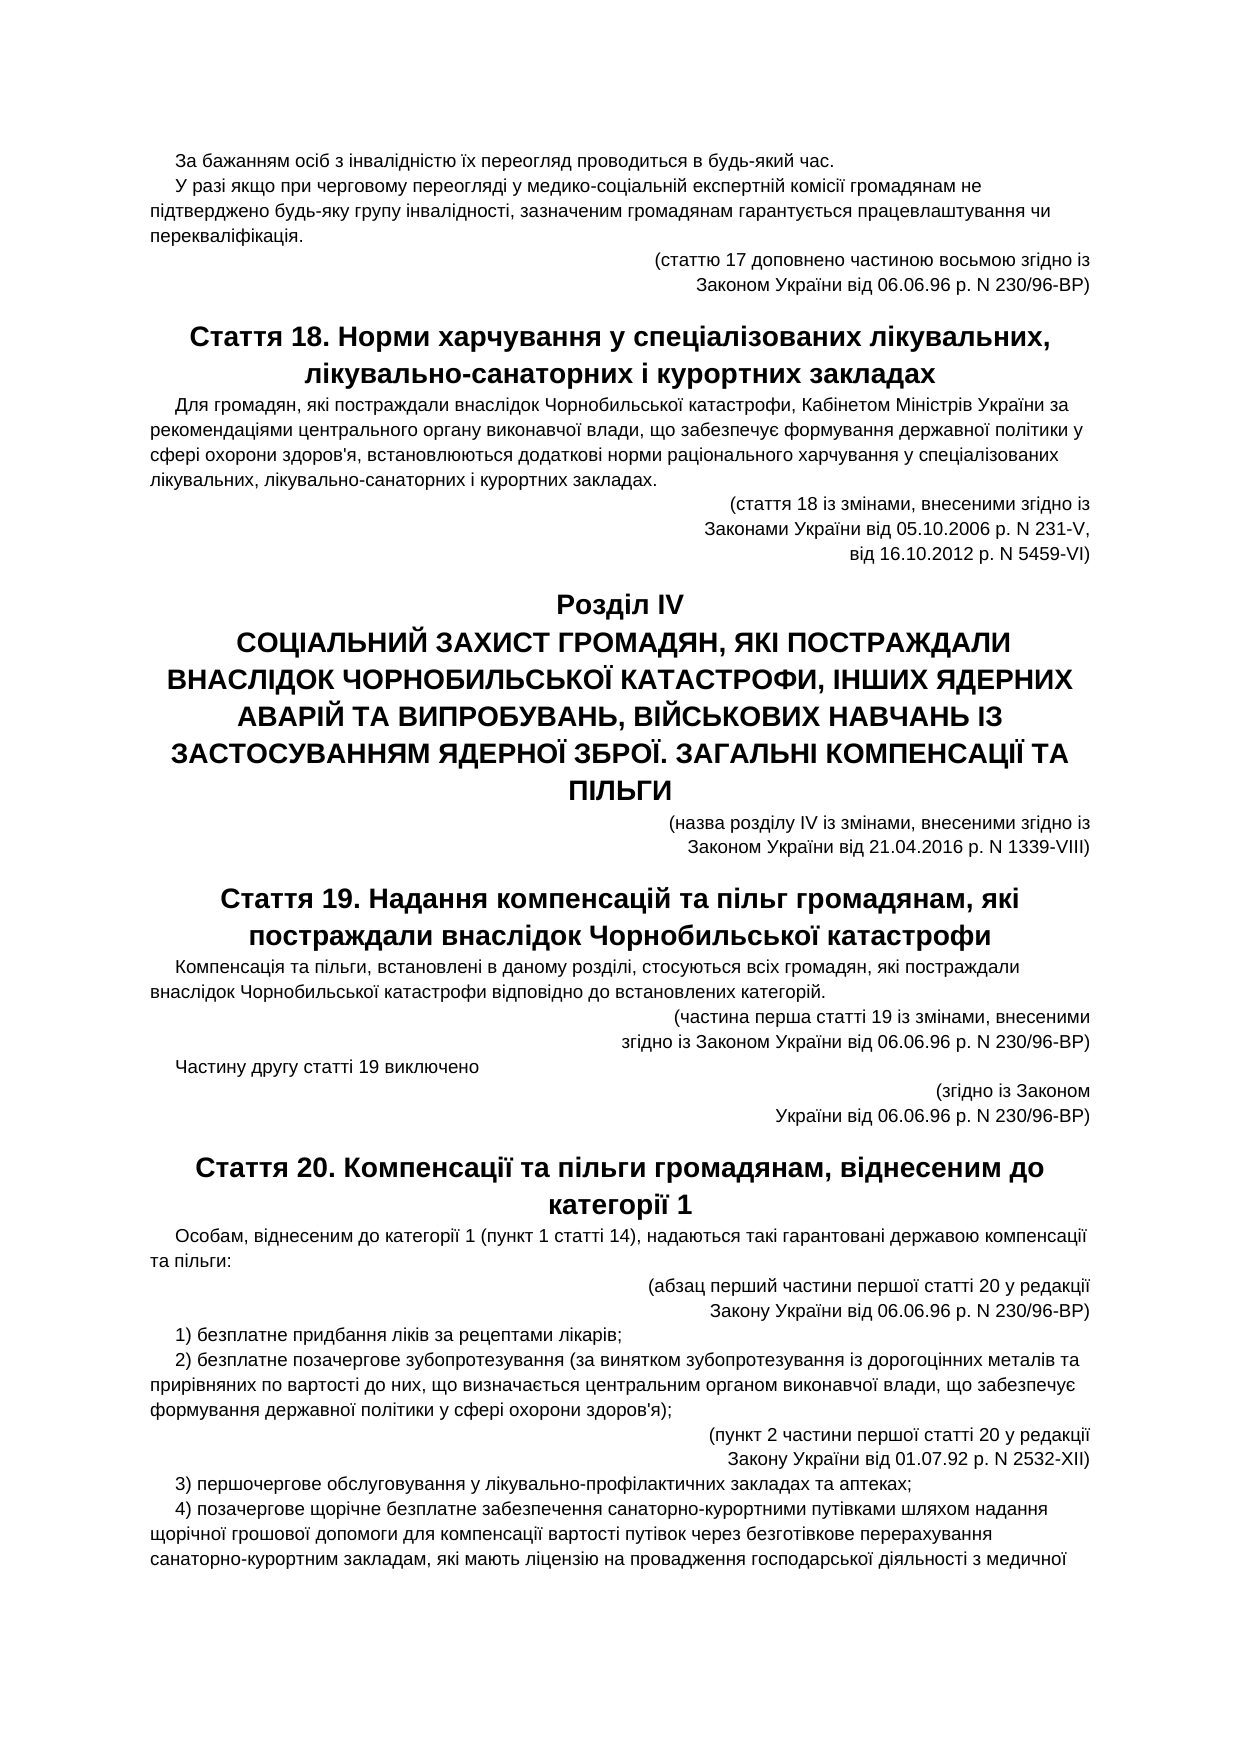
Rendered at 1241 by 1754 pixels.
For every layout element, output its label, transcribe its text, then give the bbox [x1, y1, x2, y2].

text У разі якщо при черговому переогляді у медико-соціальній експертній комісії громадянам не підтверджено будь-яку групу інвалідності, зазначеним громадянам гарантується працевлаштування чи перекваліфікація. [150, 175, 1090, 246]
text (стаття 18 із змінами, внесеними згідно із Законами України від 05.10.2006 р. N 231-V, від 16.10.2012 р. N 5459-VI) [150, 493, 1090, 564]
subtitle Стаття 19. Надання компенсацій та пільг громадянам, які постраждали внаслідок Чорнобильської катастрофи [150, 882, 1090, 951]
subtitle Стаття 20. Компенсації та пільги громадянам, віднесеним до категорії 1 [150, 1151, 1090, 1220]
text (пункт 2 частини першої статті 20 у редакції Закону України від 01.07.92 р. N 2532-XII) [150, 1423, 1090, 1470]
text 2) безплатне позачергове зубопротезування (за винятком зубопротезування із дорогоцінних металів та прирівняних по вартості до них, що визначається центральним органом виконавчої влади, що забезпечує формування державної політики у сфері охорони здоров'я); [150, 1349, 1090, 1420]
text (статтю 17 доповнено частиною восьмою згідно із Законом України від 06.06.96 р. N 230/96-ВР) [150, 249, 1090, 296]
text (абзац перший частини першої статті 20 у редакції Закону України від 06.06.96 р. N 230/96-ВР) [150, 1274, 1090, 1321]
text Особам, віднесеним до категорії 1 (пункт 1 статті 14), надаються такі гарантовані державою компенсації та пільги: [150, 1225, 1090, 1271]
text (назва розділу IV із змінами, внесеними згідно із Законом України від 21.04.2016 р. N 1339-VIII) [150, 811, 1090, 858]
subtitle Стаття 18. Норми харчування у спеціалізованих лікувальних, лікувально-санаторних і курортних закладах [150, 319, 1090, 389]
subtitle Розділ IV СОЦІАЛЬНИЙ ЗАХИСТ ГРОМАДЯН, ЯКІ ПОСТРАЖДАЛИ ВНАСЛІДОК ЧОРНОБИЛЬСЬКОЇ КАТАСТРОФИ, ІНШИХ ЯДЕРНИХ АВАРІЙ ТА ВИПРОБУВАНЬ, ВІЙСЬКОВИХ НАВЧАНЬ ІЗ ЗАСТОСУВАННЯМ ЯДЕРНОЇ ЗБРОЇ. ЗАГАЛЬНІ КОМПЕНСАЦІЇ ТА ПІЛЬГИ [150, 588, 1090, 807]
text За бажанням осіб з інвалідністю їх переогляд проводиться в будь-який час. [150, 150, 1090, 172]
text Для громадян, які постраждали внаслідок Чорнобильської катастрофи, Кабінетом Міністрів України за рекомендаціями центрального органу виконавчої влади, що забезпечує формування державної політики у сфері охорони здоров'я, встановлюються додаткові норми раціонального харчування у спеціалізованих лікувальних, лікувально-санаторних і курортних закладах. [150, 394, 1090, 490]
text (згідно із Законом України від 06.06.96 р. N 230/96-ВР) [150, 1080, 1090, 1127]
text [150, 1498, 1090, 1569]
text Частину другу статті 19 виключено [150, 1055, 1090, 1077]
text (частина перша статті 19 із змінами, внесеними згідно із Законом України від 06.06.96 р. N 230/96-ВР) [150, 1006, 1090, 1052]
text 3) першочергове обслуговування у лікувально-профілактичних закладах та аптеках; [150, 1473, 1090, 1494]
text 1) безплатне придбання ліків за рецептами лікарів; [150, 1324, 1090, 1346]
text Компенсація та пільги, встановлені в даному розділі, стосуються всіх громадян, які постраждали внаслідок Чорнобильської катастрофи відповідно до встановлених категорій. [150, 956, 1090, 1003]
